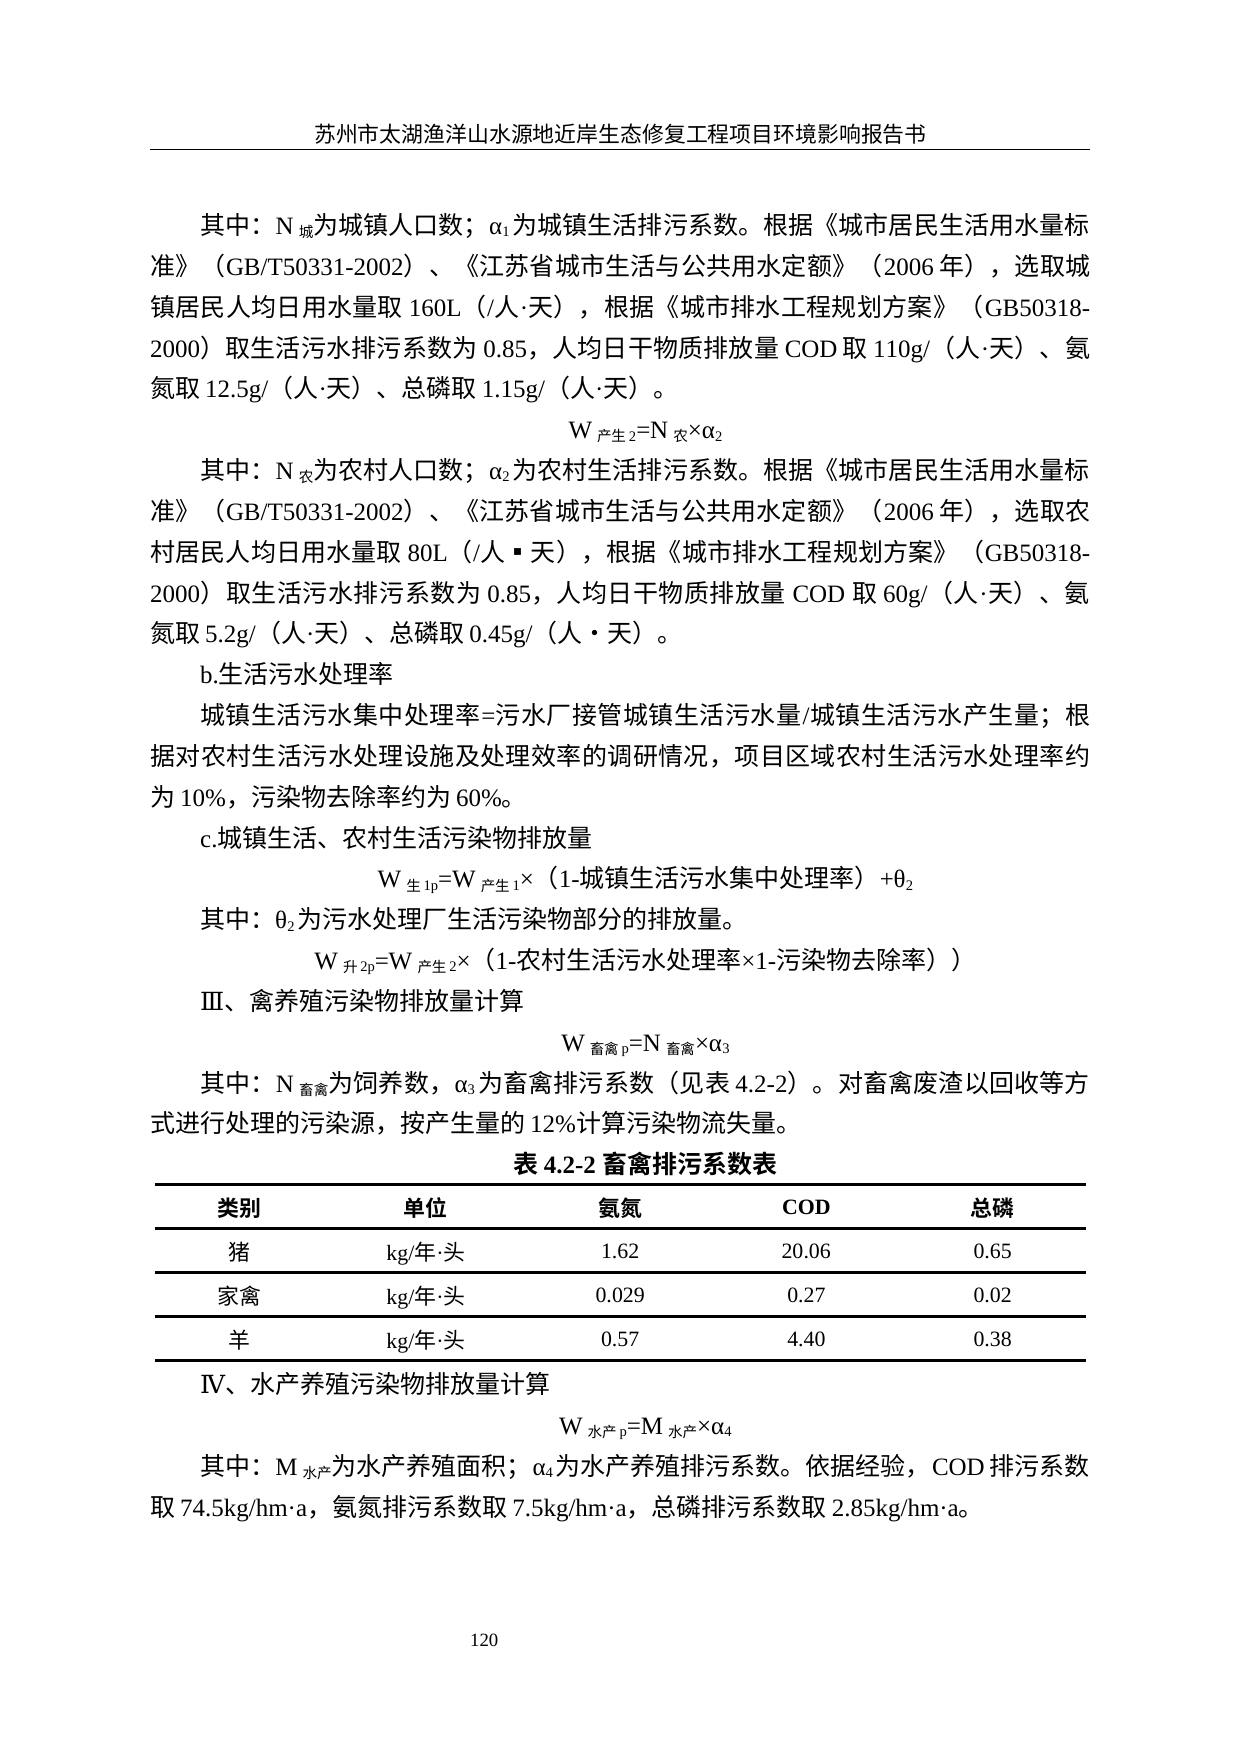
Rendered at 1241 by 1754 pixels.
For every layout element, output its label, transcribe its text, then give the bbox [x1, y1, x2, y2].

text W产生2=N农×α2 [150, 407, 1090, 448]
text 城镇生活污水集中处理率=污水厂接管城镇生活污水量/城镇生活污水产生量；根据对农村生活污水处理设施及处理效率的调研情况，项目区域农村生活污水处理率约为10%，污染物去除率约为60%。 [150, 693, 1090, 816]
text W升2p=W产生2×（1-农村生活污水处理率×1-污染物去除率）） [150, 938, 1090, 979]
text Ⅲ、禽养殖污染物排放量计算 [150, 979, 1090, 1020]
text W畜禽p=N畜禽×α3 [150, 1020, 1090, 1061]
text 其中：M水产为水产养殖面积；α4为水产养殖排污系数。依据经验，COD排污系数取74.5kg/hm·a，氨氮排污系数取7.5kg/hm·a，总磷排污系数取2.85kg/hm·a。 [150, 1444, 1090, 1526]
text 其中：N城为城镇人口数；α1为城镇生活排污系数。根据《城市居民生活用水量标准》（GB/T50331-2002）、《江苏省城市生活与公共用水定额》（2006年），选取城镇居民人均日用水量取160L（/人·天），根据《城市排水工程规划方案》（GB50318-2000）取生活污水排污系数为0.85，人均日干物质排放量COD取110g/（人·天）、氨氮取12.5g/（人·天）、总磷取1.15g/（人·天）。 [150, 203, 1090, 407]
text 其中：θ2为污水处理厂生活污染物部分的排放量。 [150, 897, 1090, 938]
text c.城镇生活、农村生活污染物排放量 [150, 816, 1090, 857]
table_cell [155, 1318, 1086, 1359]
text 其中：N畜禽为饲养数，α3为畜禽排污系数（见表4.2-2）。对畜禽废渣以回收等方式进行处理的污染源，按产生量的12%计算污染物流失量。 [150, 1061, 1090, 1142]
text 其中：N农为农村人口数；α2为农村生活排污系数。根据《城市居民生活用水量标准》（GB/T50331-2002）、《江苏省城市生活与公共用水定额》（2006年），选取农村居民人均日用水量取80L（/人▪天），根据《城市排水工程规划方案》（GB50318-2000）取生活污水排污系数为0.85，人均日干物质排放量COD 取60g/（人·天）、氨氮取5.2g/（人·天）、总磷取0.45g/（人•天）。 [150, 448, 1090, 652]
text b.生活污水处理率 [150, 652, 1090, 693]
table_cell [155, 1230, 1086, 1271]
text 表4.2-2 畜禽排污系数表 [150, 1142, 1090, 1183]
text Ⅳ、水产养殖污染物排放量计算 [150, 1362, 1090, 1403]
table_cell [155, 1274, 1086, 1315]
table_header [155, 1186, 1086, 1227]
text W水产p=M水产×α4 [150, 1403, 1090, 1444]
text W生1p=W产生1×（1-城镇生活污水集中处理率）+θ2 [150, 857, 1090, 897]
